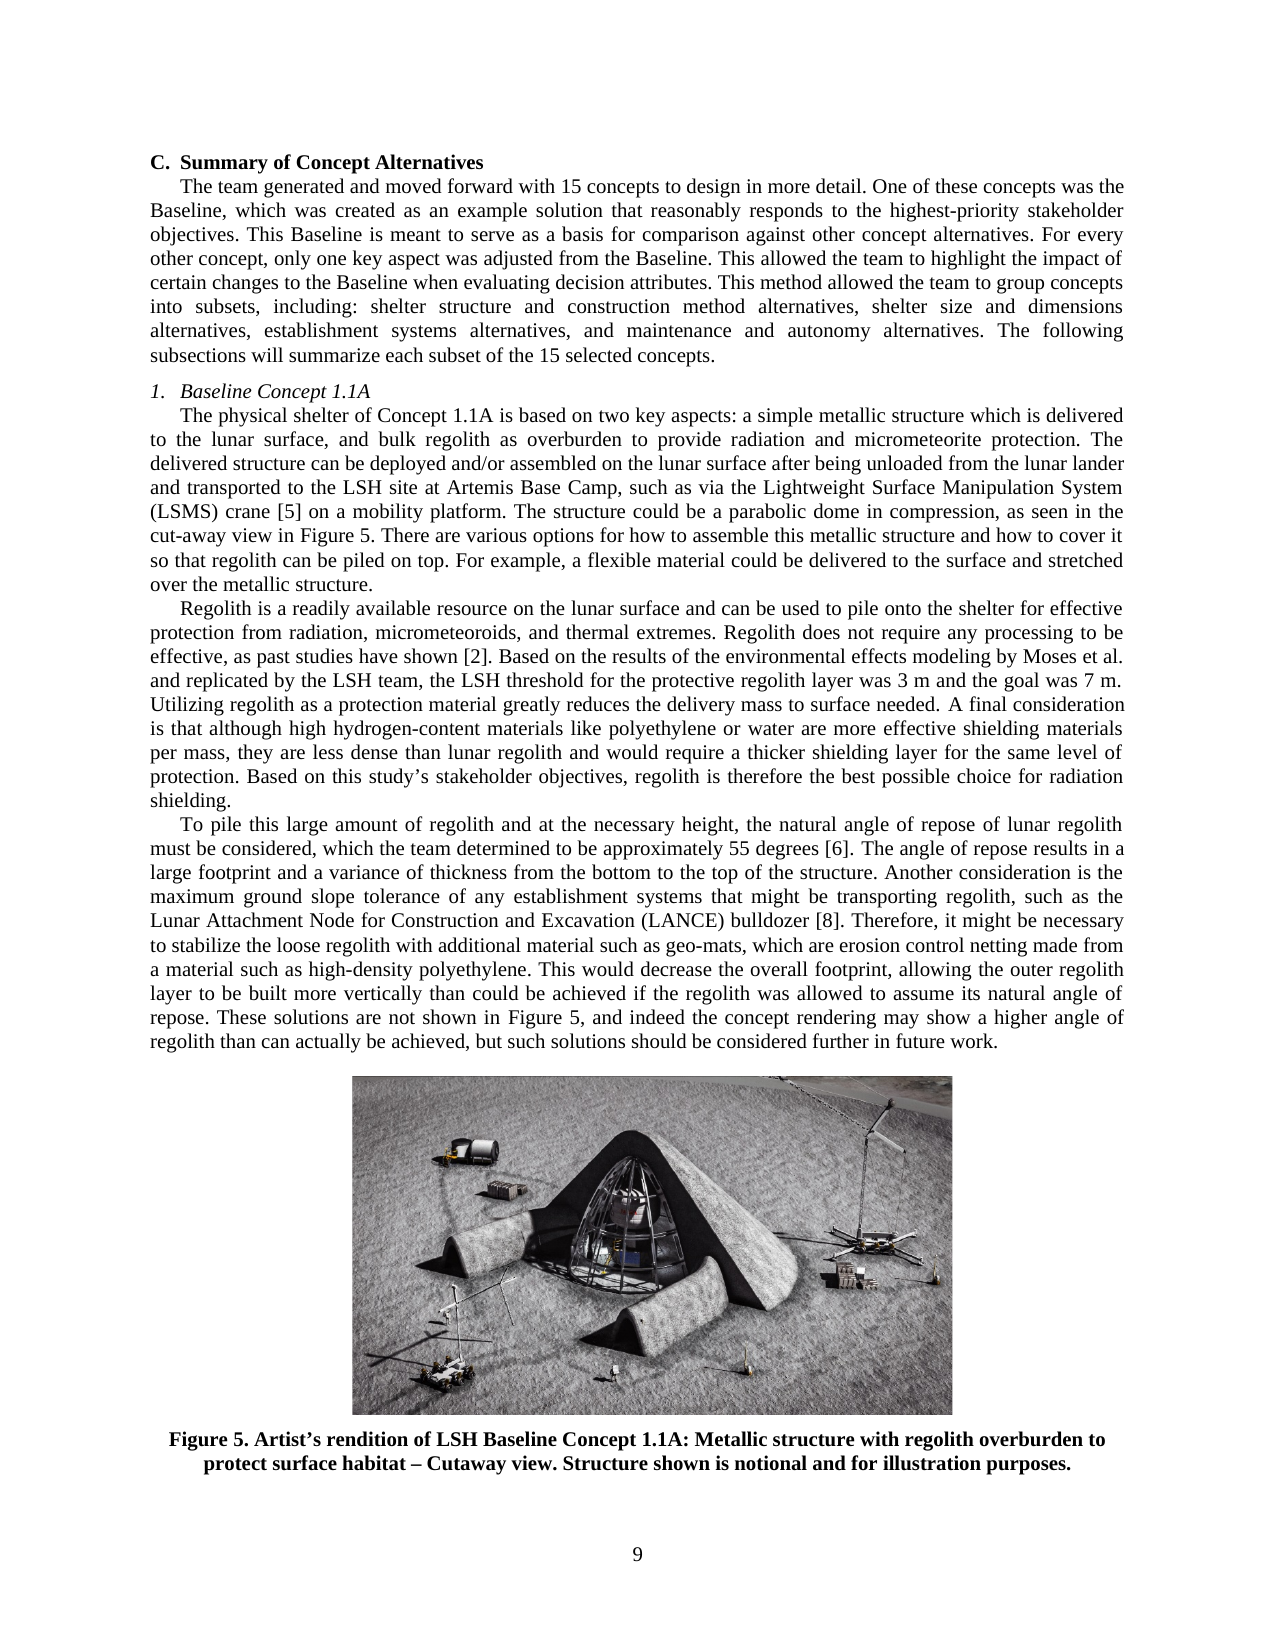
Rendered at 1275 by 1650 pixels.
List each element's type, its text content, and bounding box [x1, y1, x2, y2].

subtitle Summary of Concept Alternatives [150, 150, 1125, 174]
text The physical shelter of Concept 1.1A is based on two key aspects: a simple metallic structure which is delivered to the lunar surface, and bulk regolith as overburden to provide radiation and micrometeorite protection. The delivered structure can be deployed and/or assembled on the lunar surface after being unloaded from the lunar lander and transported to the LSH site at Artemis Base Camp, such as via the Lightweight Surface Manipulation System (LSMS) crane [5] on a mobility platform. The structure could be a parabolic dome in compression, as seen in the cut-away view in Figure 5. There are various options for how to assemble this metallic structure and how to cover it so that regolith can be piled on top. For example, a flexible material could be delivered to the surface and stretched over the metallic structure. [150, 403, 1125, 596]
text To pile this large amount of regolith and at the necessary height, the natural angle of repose of lunar regolith must be considered, which the team determined to be approximately 55 degrees [6]. The angle of repose results in a large footprint and a variance of thickness from the bottom to the top of the structure. Another consideration is the maximum ground slope tolerance of any establishment systems that might be transporting regolith, such as the Lunar Attachment Node for Construction and Excavation (LANCE) bulldozer [8]. Therefore, it might be necessary to stabilize the loose regolith with additional material such as geo-mats, which are erosion control netting made from a material such as high-density polyethylene. This would decrease the overall footprint, allowing the outer regolith layer to be built more vertically than could be achieved if the regolith was allowed to assume its natural angle of repose. These solutions are not shown in Figure 5, and indeed the concept rendering may show a higher angle of regolith than can actually be achieved, but such solutions should be considered further in future work. [150, 812, 1125, 1053]
picture [352, 1076, 953, 1415]
text Regolith is a readily available resource on the lunar surface and can be used to pile onto the shelter for effective protection from radiation, micrometeoroids, and thermal extremes. Regolith does not require any processing to be effective, as past studies have shown [2]. Based on the results of the environmental effects modeling by Moses et al. and replicated by the LSH team, the LSH threshold for the protective regolith layer was 3 m and the goal was 7 m. Utilizing regolith as a protection material greatly reduces the delivery mass to surface needed. A final consideration is that although high hydrogen-content materials like polyethylene or water are more effective shielding materials per mass, they are less dense than lunar regolith and would require a thicker shielding layer for the same level of protection. Based on this study’s stakeholder objectives, regolith is therefore the best possible choice for radiation shielding. [150, 596, 1125, 812]
text The team generated and moved forward with 15 concepts to design in more detail. One of these concepts was the Baseline, which was created as an example solution that reasonably responds to the highest-priority stakeholder objectives. This Baseline is meant to serve as a basis for comparison against other concept alternatives. For every other concept, only one key aspect was adjusted from the Baseline. This allowed the team to highlight the impact of certain changes to the Baseline when evaluating decision attributes. This method allowed the team to group concepts into subsets, including: shelter structure and construction method alternatives, shelter size and dimensions alternatives, establishment systems alternatives, and maintenance and autonomy alternatives. The following subsections will summarize each subset of the 15 selected concepts. [150, 174, 1125, 367]
subtitle Baseline Concept 1.1A [150, 379, 1125, 403]
